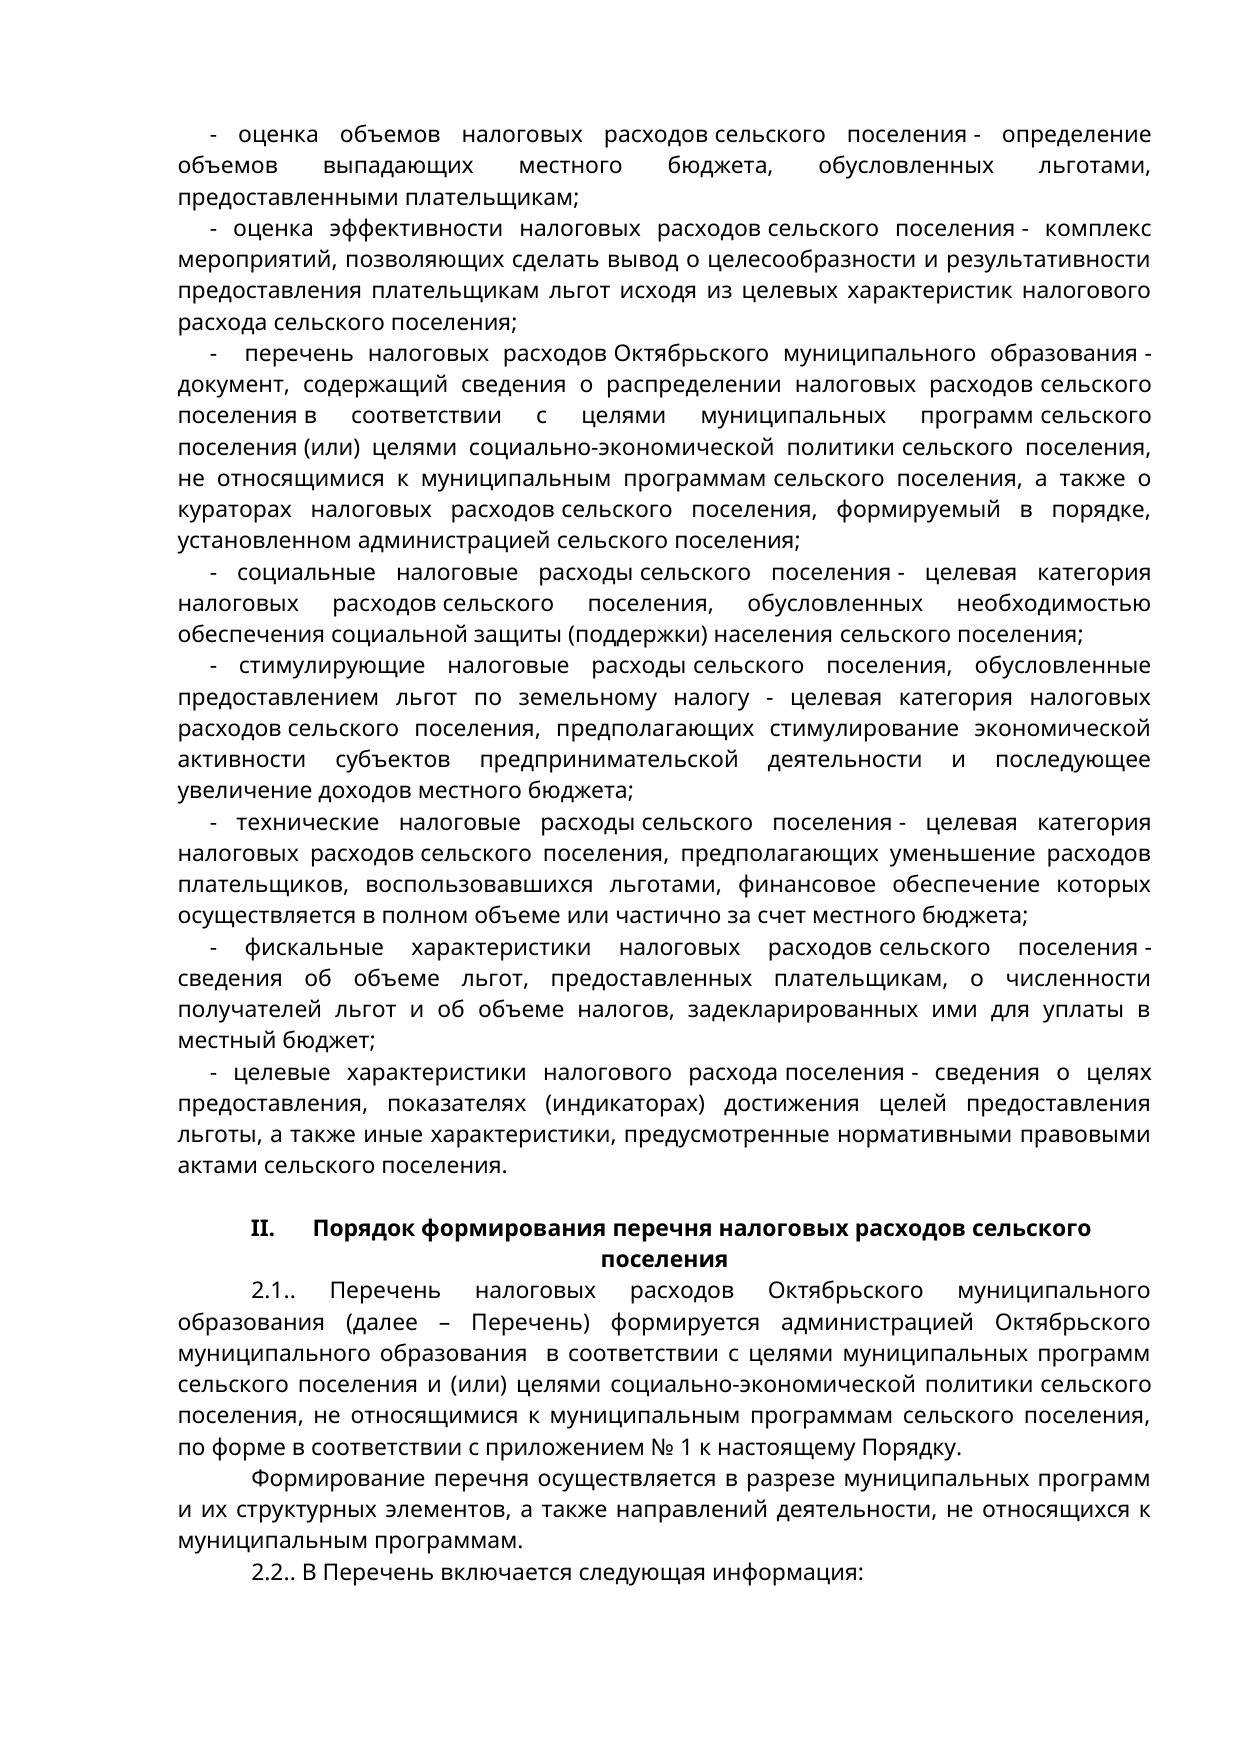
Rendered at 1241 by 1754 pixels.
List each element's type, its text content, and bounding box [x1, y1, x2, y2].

list Порядок формирования перечня налоговых расходов сельского поселения [177, 1212, 1152, 1274]
text - технические налоговые расходы сельского поселения - целевая категория налоговых расходов сельского поселения, предполагающих уменьшение расходов плательщиков, воспользовавшихся льготами, финансовое обеспечение которых осуществляется в полном объеме или частично за счет местного бюджета; [177, 806, 1152, 931]
text 2.2.. В Перечень включается следующая информация: [177, 1556, 1152, 1587]
text - фискальные характеристики налоговых расходов сельского поселения - сведения об объеме льгот, предоставленных плательщикам, о численности получателей льгот и об объеме налогов, задекларированных ими для уплаты в местный бюджет; [177, 931, 1152, 1056]
text - социальные налоговые расходы сельского поселения - целевая категория налоговых расходов сельского поселения, обусловленных необходимостью обеспечения социальной защиты (поддержки) населения сельского поселения; [177, 556, 1152, 649]
text - перечень налоговых расходов Октябрьского муниципального образования - документ, содержащий сведения о распределении налоговых расходов сельского поселения в соответствии с целями муниципальных программ сельского поселения (или) целями социально-экономической политики сельского поселения, не относящимися к муниципальным программам сельского поселения, а также о кураторах налоговых расходов сельского поселения, формируемый в порядке, установленном администрацией сельского поселения; [177, 337, 1152, 556]
text - оценка эффективности налоговых расходов сельского поселения - комплекс мероприятий, позволяющих сделать вывод о целесообразности и результативности предоставления плательщикам льгот исходя из целевых характеристик налогового расхода сельского поселения; [177, 212, 1152, 337]
text Формирование перечня осуществляется в разрезе муниципальных программ и их структурных элементов, а также направлений деятельности, не относящихся к муниципальным программам. [177, 1462, 1152, 1556]
text - стимулирующие налоговые расходы сельского поселения, обусловленные предоставлением льгот по земельному налогу - целевая категория налоговых расходов сельского поселения, предполагающих стимулирование экономической активности субъектов предпринимательской деятельности и последующее увеличение доходов местного бюджета; [177, 649, 1152, 806]
text 2.1.. Перечень налоговых расходов Октябрьского муниципального образования (далее – Перечень) формируется администрацией Октябрьского муниципального образования в соответствии с целями муниципальных программ сельского поселения и (или) целями социально-экономической политики сельского поселения, не относящимися к муниципальным программам сельского поселения, по форме в соответствии с приложением № 1 к настоящему Порядку. [177, 1274, 1152, 1462]
text - целевые характеристики налогового расхода поселения - сведения о целях предоставления, показателях (индикаторах) достижения целей предоставления льготы, а также иные характеристики, предусмотренные нормативными правовыми актами сельского поселения. [177, 1056, 1152, 1181]
text - оценка объемов налоговых расходов сельского поселения - определение объемов выпадающих местного бюджета, обусловленных льготами, предоставленными плательщикам; [177, 118, 1152, 212]
